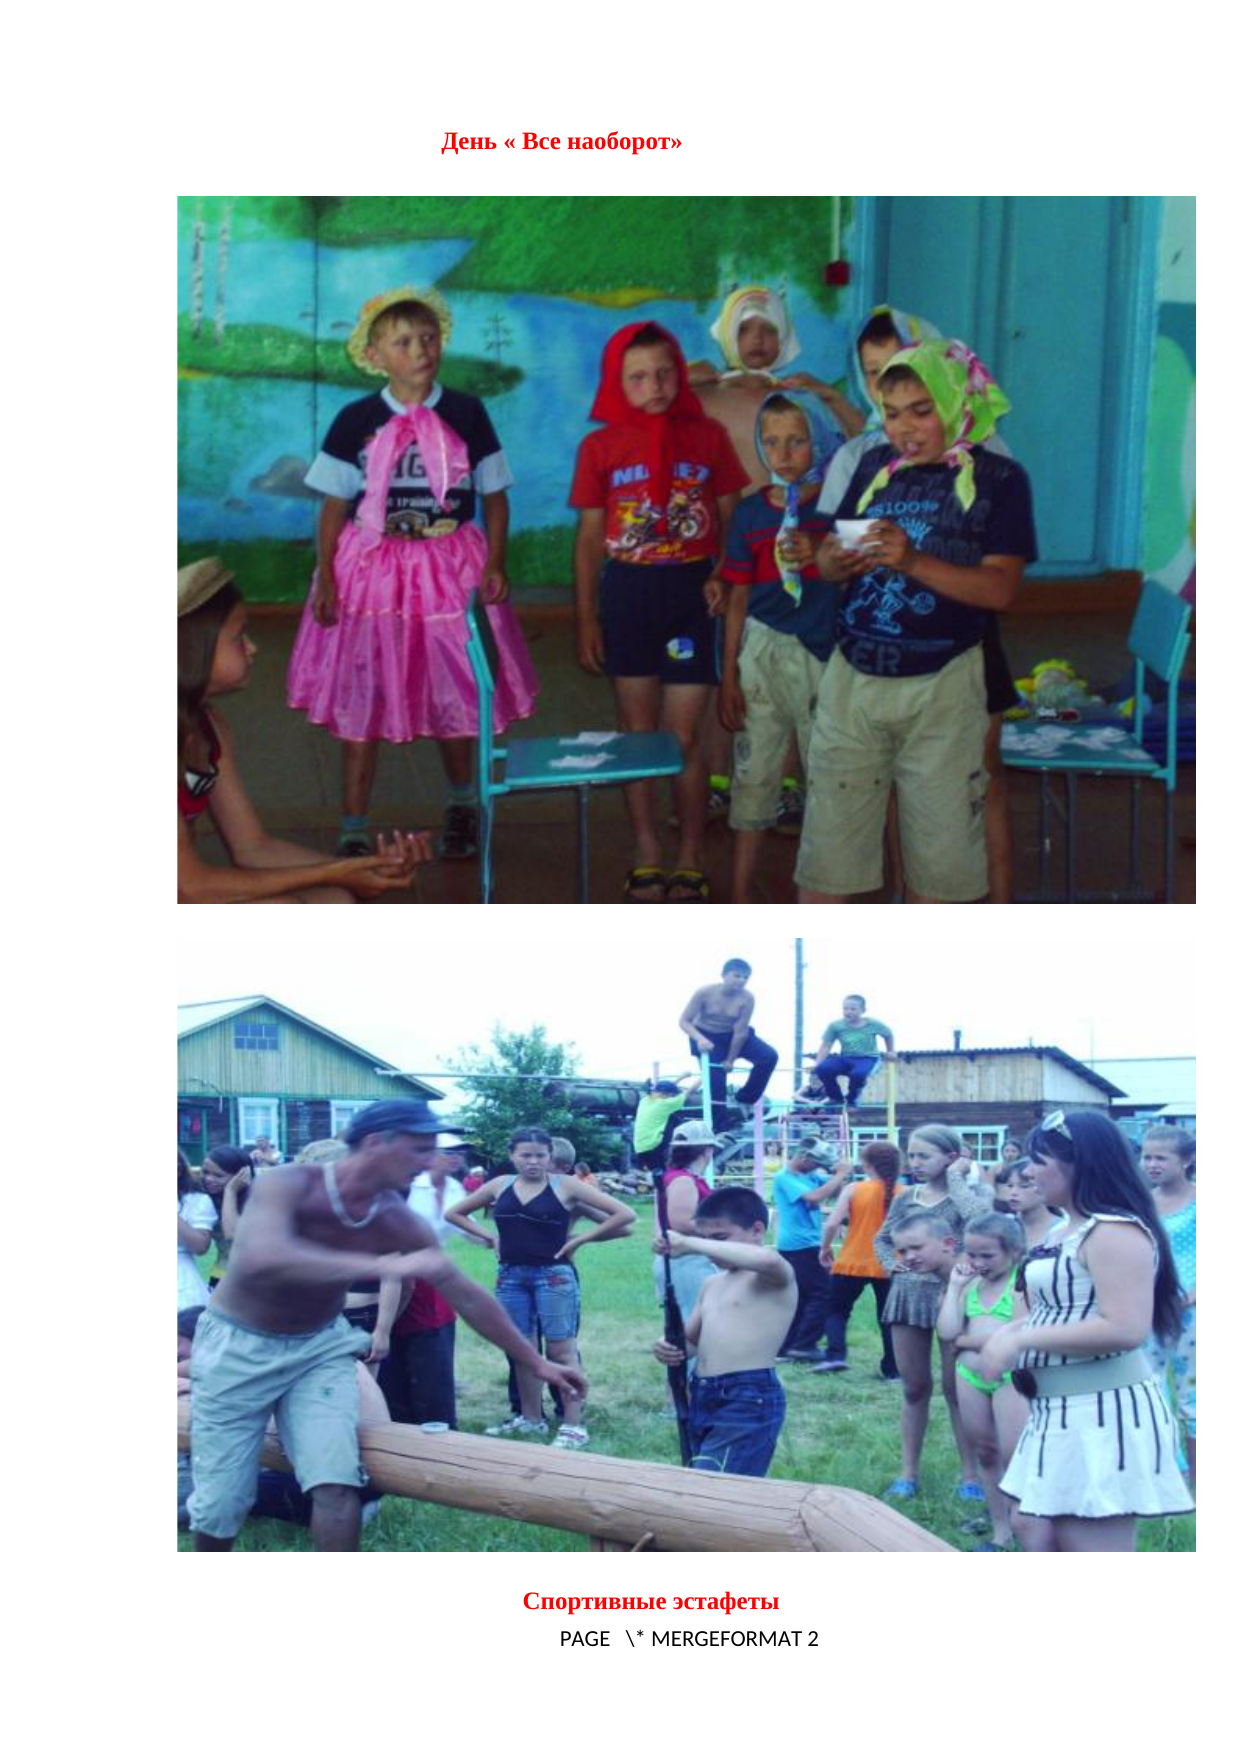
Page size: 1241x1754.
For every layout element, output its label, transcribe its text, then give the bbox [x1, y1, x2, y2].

text Спортивные эстафеты [177, 1586, 1188, 1615]
picture [177, 938, 1196, 1552]
text День « Все наоборот» [177, 126, 1188, 155]
picture [177, 196, 1196, 904]
